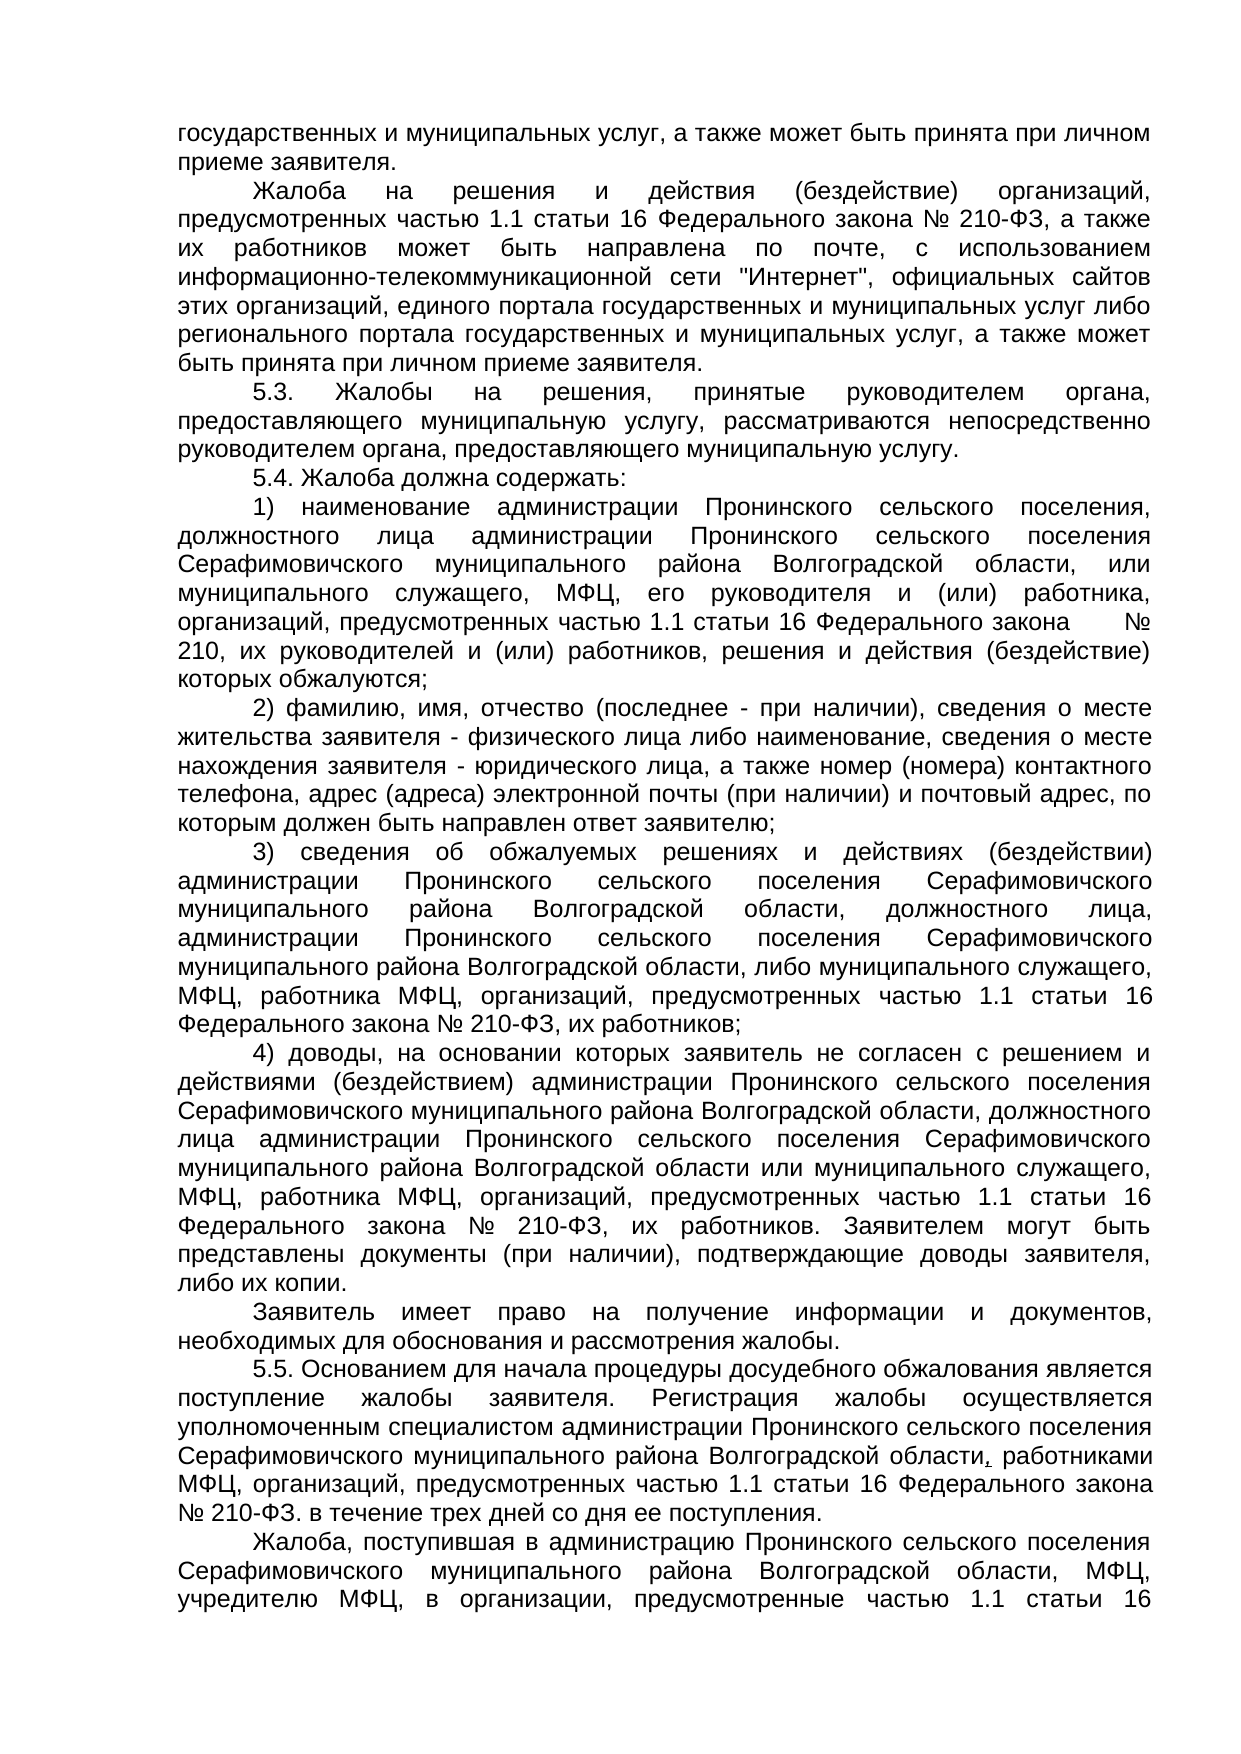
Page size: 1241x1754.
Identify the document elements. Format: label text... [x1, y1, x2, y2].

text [177, 118, 1152, 176]
text Жалоба на решения и действия (бездействие) организаций, предусмотренных частью 1.1 статьи 16 Федерального закона № 210-ФЗ, а также их работников может быть направлена по почте, с использованием информационно-телекоммуникационной сети "Интернет", официальных сайтов этих организаций, единого портала государственных и муниципальных услуг либо регионального портала государственных и муниципальных услуг, а также может быть принята при личном приеме заявителя. [177, 176, 1152, 377]
text 5.5. Основанием для начала процедуры досудебного обжалования является поступление жалобы заявителя. Регистрация жалобы осуществляется уполномоченным специалистом администрации Пронинского сельского поселения Серафимовичского муниципального района Волгоградской области, работниками МФЦ, организаций, предусмотренных частью 1.1 статьи 16 Федерального закона № 210-ФЗ. в течение трех дней со дня ее поступления. [177, 1354, 1153, 1527]
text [177, 1527, 1152, 1613]
text 2) фамилию, имя, отчество (последнее - при наличии), сведения о месте жительства заявителя - физического лица либо наименование, сведения о месте нахождения заявителя - юридического лица, а также номер (номера) контактного телефона, адрес (адреса) электронной почты (при наличии) и почтовый адрес, по которым должен быть направлен ответ заявителю; [177, 693, 1153, 837]
text 3) сведения об обжалуемых решениях и действиях (бездействии) администрации Пронинского сельского поселения Серафимовичского муниципального района Волгоградской области, должностного лица, администрации Пронинского сельского поселения Серафимовичского муниципального района Волгоградской области, либо муниципального служащего, МФЦ, работника МФЦ, организаций, предусмотренных частью 1.1 статьи 16 Федерального закона № 210-ФЗ, их работников; [177, 837, 1153, 1038]
text 1) наименование администрации Пронинского сельского поселения, должностного лица администрации Пронинского сельского поселения Серафимовичского муниципального района Волгоградской области, или муниципального служащего, МФЦ, его руководителя и (или) работника, организаций, предусмотренных частью 1.1 статьи 16 Федерального закона № 210, их руководителей и (или) работников, решения и действия (бездействие) которых обжалуются; [177, 492, 1152, 693]
text 5.4. Жалоба должна содержать: [177, 463, 1153, 492]
text 5.3. Жалобы на решения, принятые руководителем органа, предоставляющего муниципальную услугу, рассматриваются непосредственно руководителем органа, предоставляющего муниципальную услугу. [177, 377, 1152, 463]
text Заявитель имеет право на получение информации и документов, необходимых для обоснования и рассмотрения жалобы. [177, 1297, 1153, 1354]
text 4) доводы, на основании которых заявитель не согласен с решением и действиями (бездействием) администрации Пронинского сельского поселения Серафимовичского муниципального района Волгоградской области, должностного лица администрации Пронинского сельского поселения Серафимовичского муниципального района Волгоградской области или муниципального служащего, МФЦ, работника МФЦ, организаций, предусмотренных частью 1.1 статьи 16 Федерального закона № 210-ФЗ, их работников. Заявителем могут быть представлены документы (при наличии), подтверждающие доводы заявителя, либо их копии. [177, 1038, 1152, 1297]
